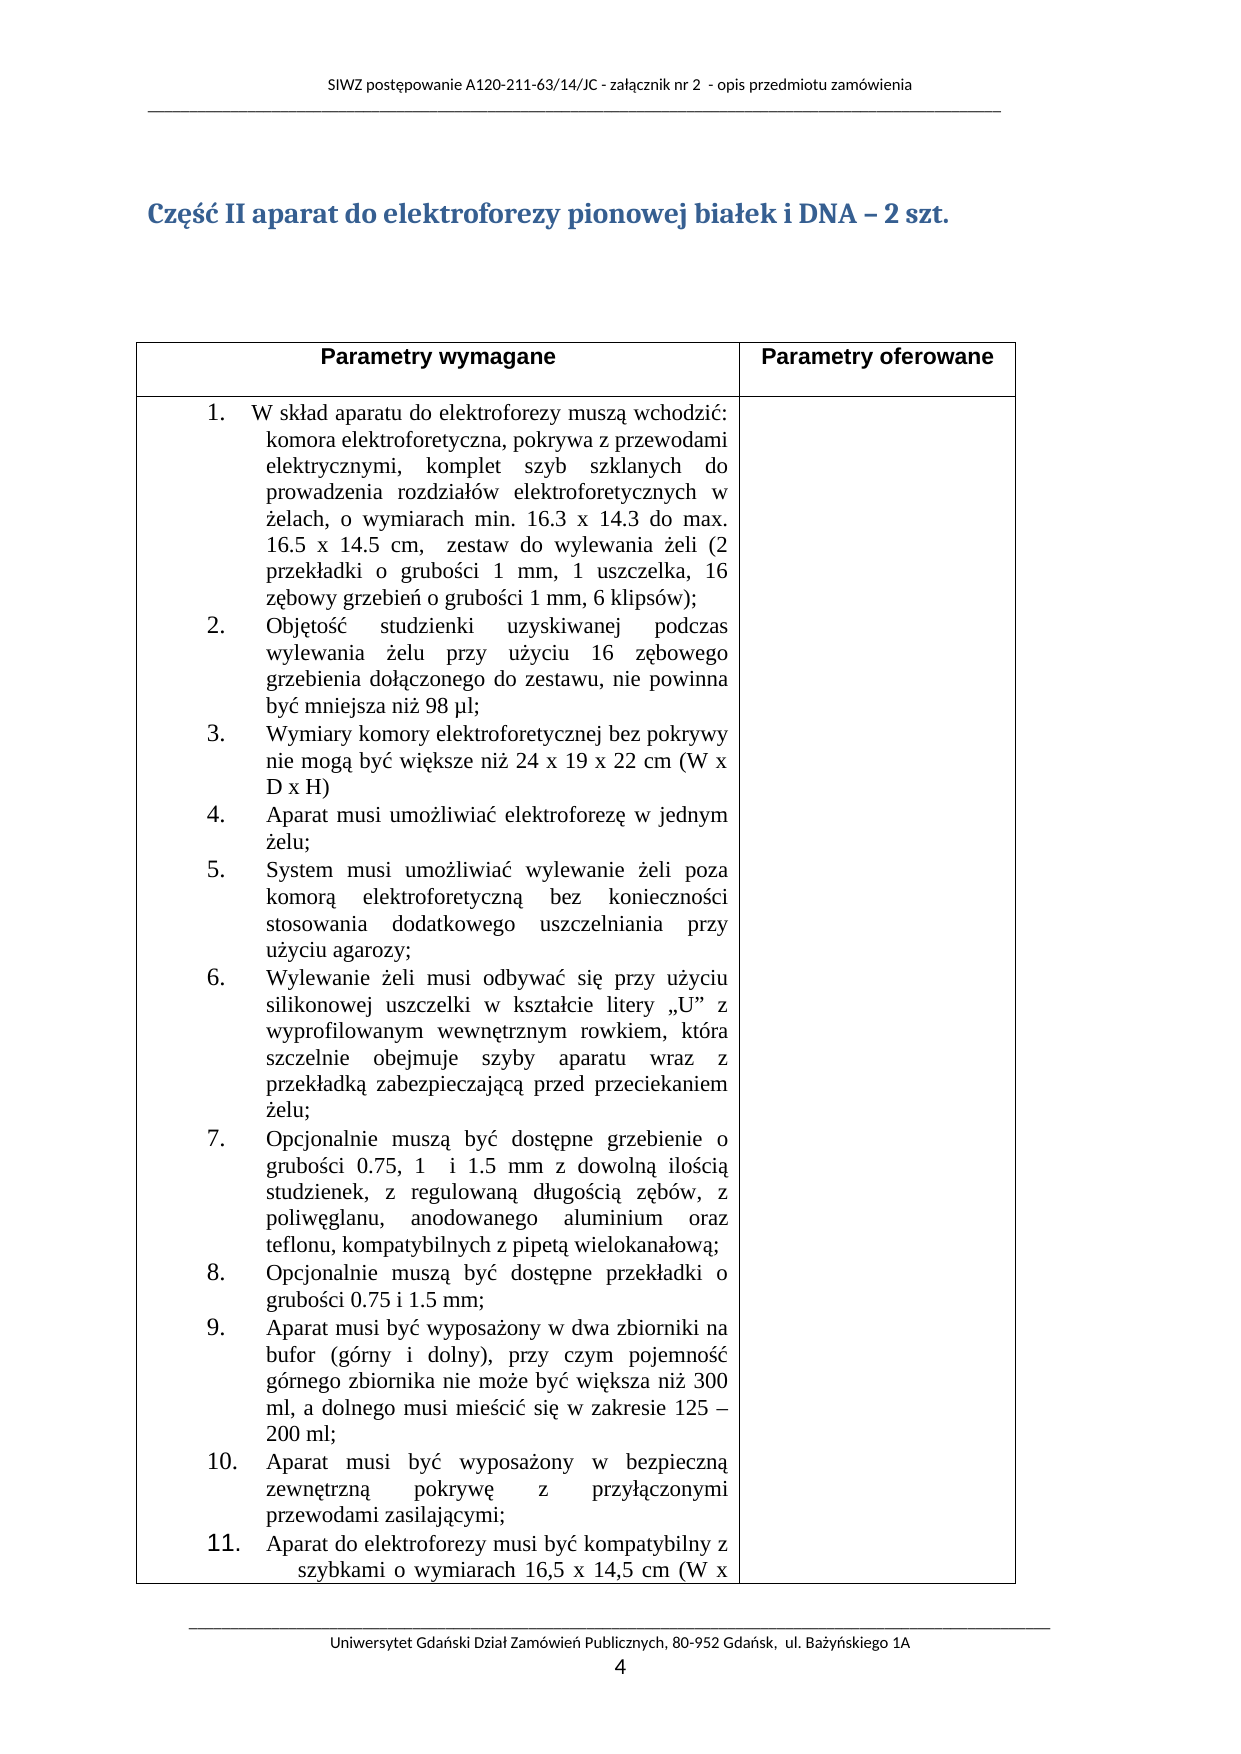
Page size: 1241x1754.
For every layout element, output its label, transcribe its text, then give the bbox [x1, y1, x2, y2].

table_header Parametry oferowane [740, 343, 1015, 396]
table_header Parametry wymagane [137, 343, 739, 396]
subtitle Część II aparat do elektroforezy pionowej białek i DNA – 2 szt. [148, 198, 1093, 231]
table_cell [740, 397, 1015, 1583]
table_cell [137, 397, 739, 1583]
